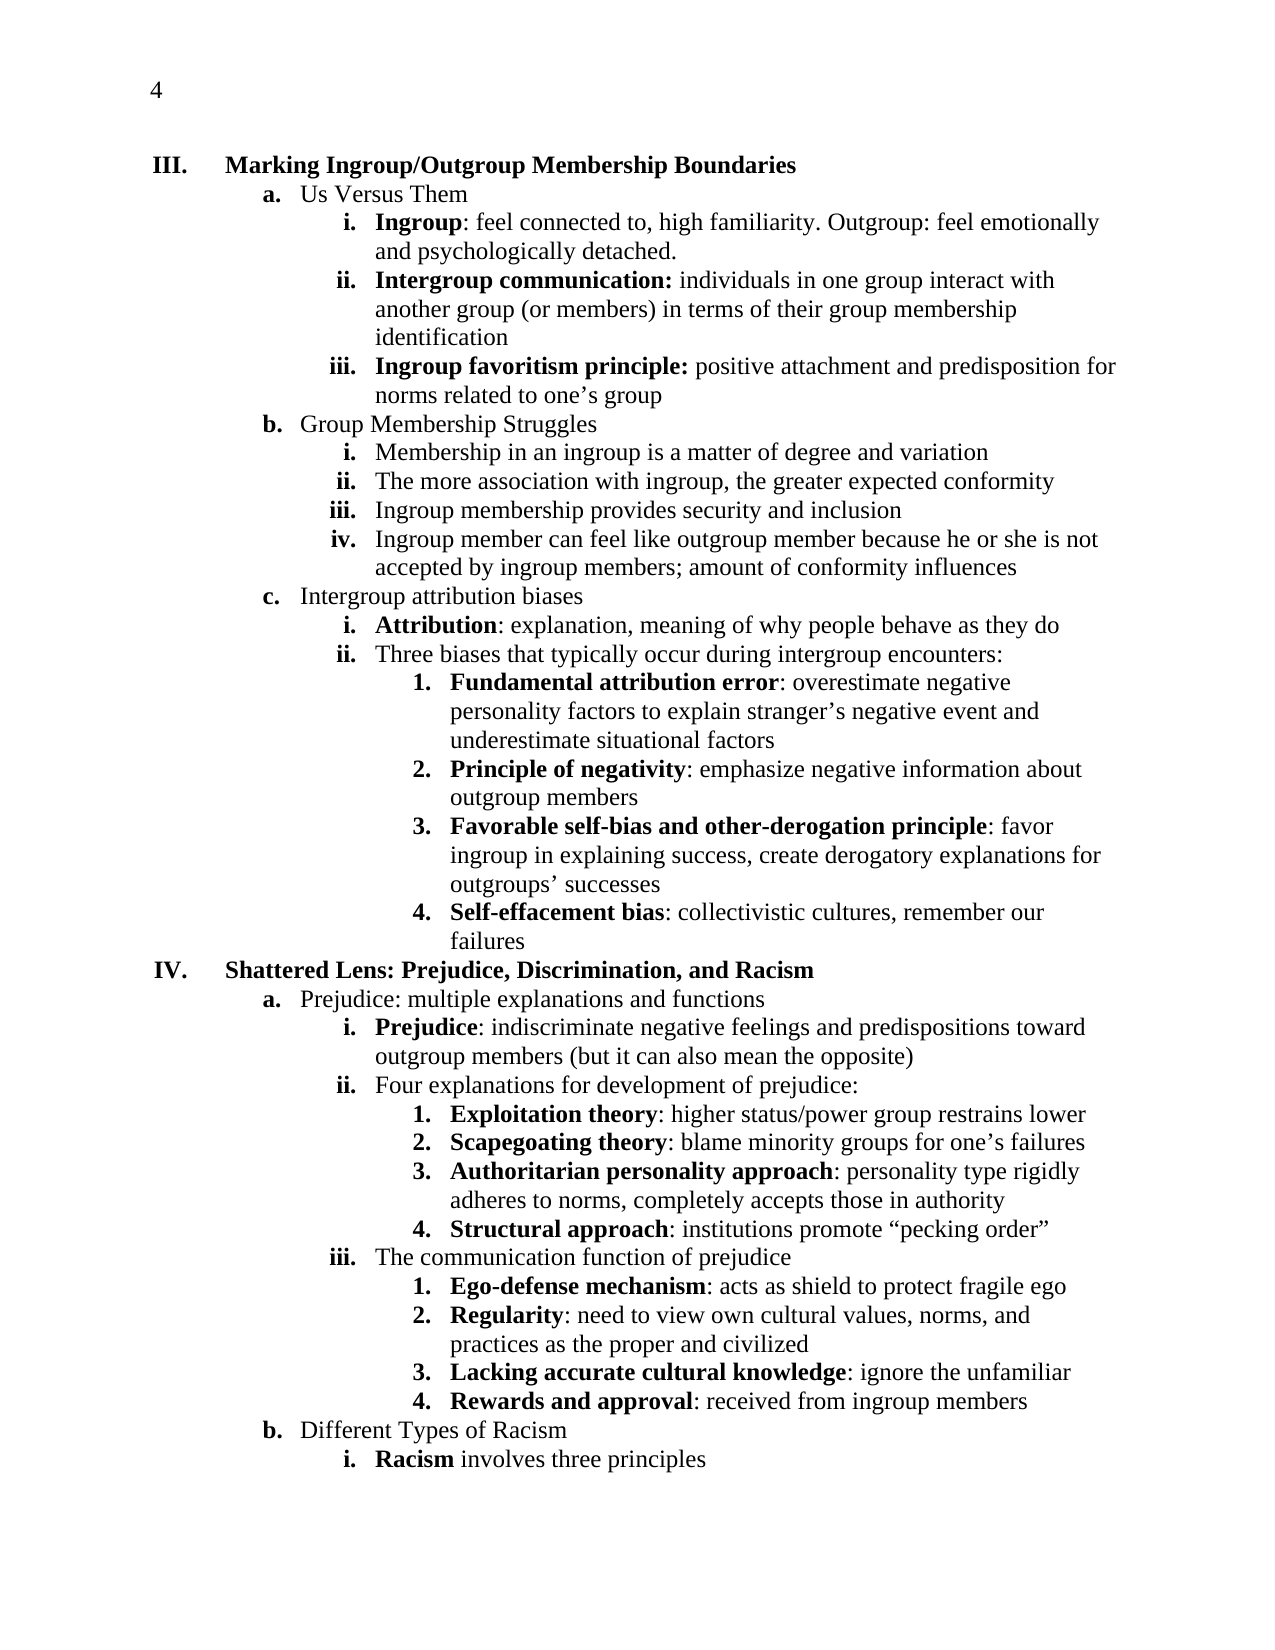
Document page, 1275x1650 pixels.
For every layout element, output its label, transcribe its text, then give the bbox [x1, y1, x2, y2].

list Favorable self-bias and other-derogation principle: favor ingroup in explaining success, create derogatory explanations for outgroups’ successes [412, 811, 1125, 897]
list The more association with ingroup, the greater expected conformity [356, 466, 1125, 495]
list Us Versus Them [262, 179, 1125, 207]
list Scapegoating theory: blame minority groups for one’s failures [412, 1127, 1125, 1156]
list Rewards and approval: received from ingroup members [412, 1386, 1125, 1415]
list Racism involves three principles [356, 1444, 1125, 1472]
list Different Types of Racism [262, 1415, 1125, 1444]
list Ingroup: feel connected to, high familiarity. Outgroup: feel emotionally and psychologically detached. [356, 207, 1125, 265]
list Fundamental attribution error: overestimate negative personality factors to explain stranger’s negative event and underestimate situational factors [412, 667, 1125, 754]
list Shattered Lens: Prejudice, Discrimination, and Racism [187, 955, 1125, 984]
list Lacking accurate cultural knowledge: ignore the unfamiliar [412, 1357, 1125, 1386]
list Four explanations for development of prejudice: [356, 1070, 1125, 1099]
list Self-effacement bias: collectivistic cultures, remember our failures [412, 897, 1125, 955]
list Ingroup member can feel like outgroup member because he or she is not accepted by ingroup members; amount of conformity influences [356, 524, 1125, 581]
list Marking Ingroup/Outgroup Membership Boundaries [187, 150, 1125, 179]
list Ingroup favoritism principle: positive attachment and predisposition for norms related to one’s group [356, 351, 1125, 409]
list The communication function of prejudice [356, 1242, 1125, 1271]
list Prejudice: indiscriminate negative feelings and predispositions toward outgroup members (but it can also mean the opposite) [356, 1012, 1125, 1070]
list Exploitation theory: higher status/power group restrains lower [412, 1099, 1125, 1127]
list Group Membership Struggles [262, 409, 1125, 437]
list Three biases that typically occur during intergroup encounters: [356, 639, 1125, 667]
list Principle of negativity: emphasize negative information about outgroup members [412, 754, 1125, 811]
list Authoritarian personality approach: personality type rigidly adheres to norms, completely accepts those in authority [412, 1156, 1125, 1214]
list Attribution: explanation, meaning of why people behave as they do [356, 610, 1125, 639]
list Membership in an ingroup is a matter of degree and variation [356, 437, 1125, 466]
list Regularity: need to view own cultural values, norms, and practices as the proper and civilized [412, 1300, 1125, 1357]
list Structural approach: institutions promote “pecking order” [412, 1214, 1125, 1242]
list Prejudice: multiple explanations and functions [262, 984, 1125, 1012]
list Intergroup attribution biases [262, 581, 1125, 610]
list Ingroup membership provides security and inclusion [356, 495, 1125, 524]
list Intergroup communication: individuals in one group interact with another group (or members) in terms of their group membership identification [356, 265, 1125, 351]
list Ego-defense mechanism: acts as shield to protect fragile ego [412, 1271, 1125, 1300]
